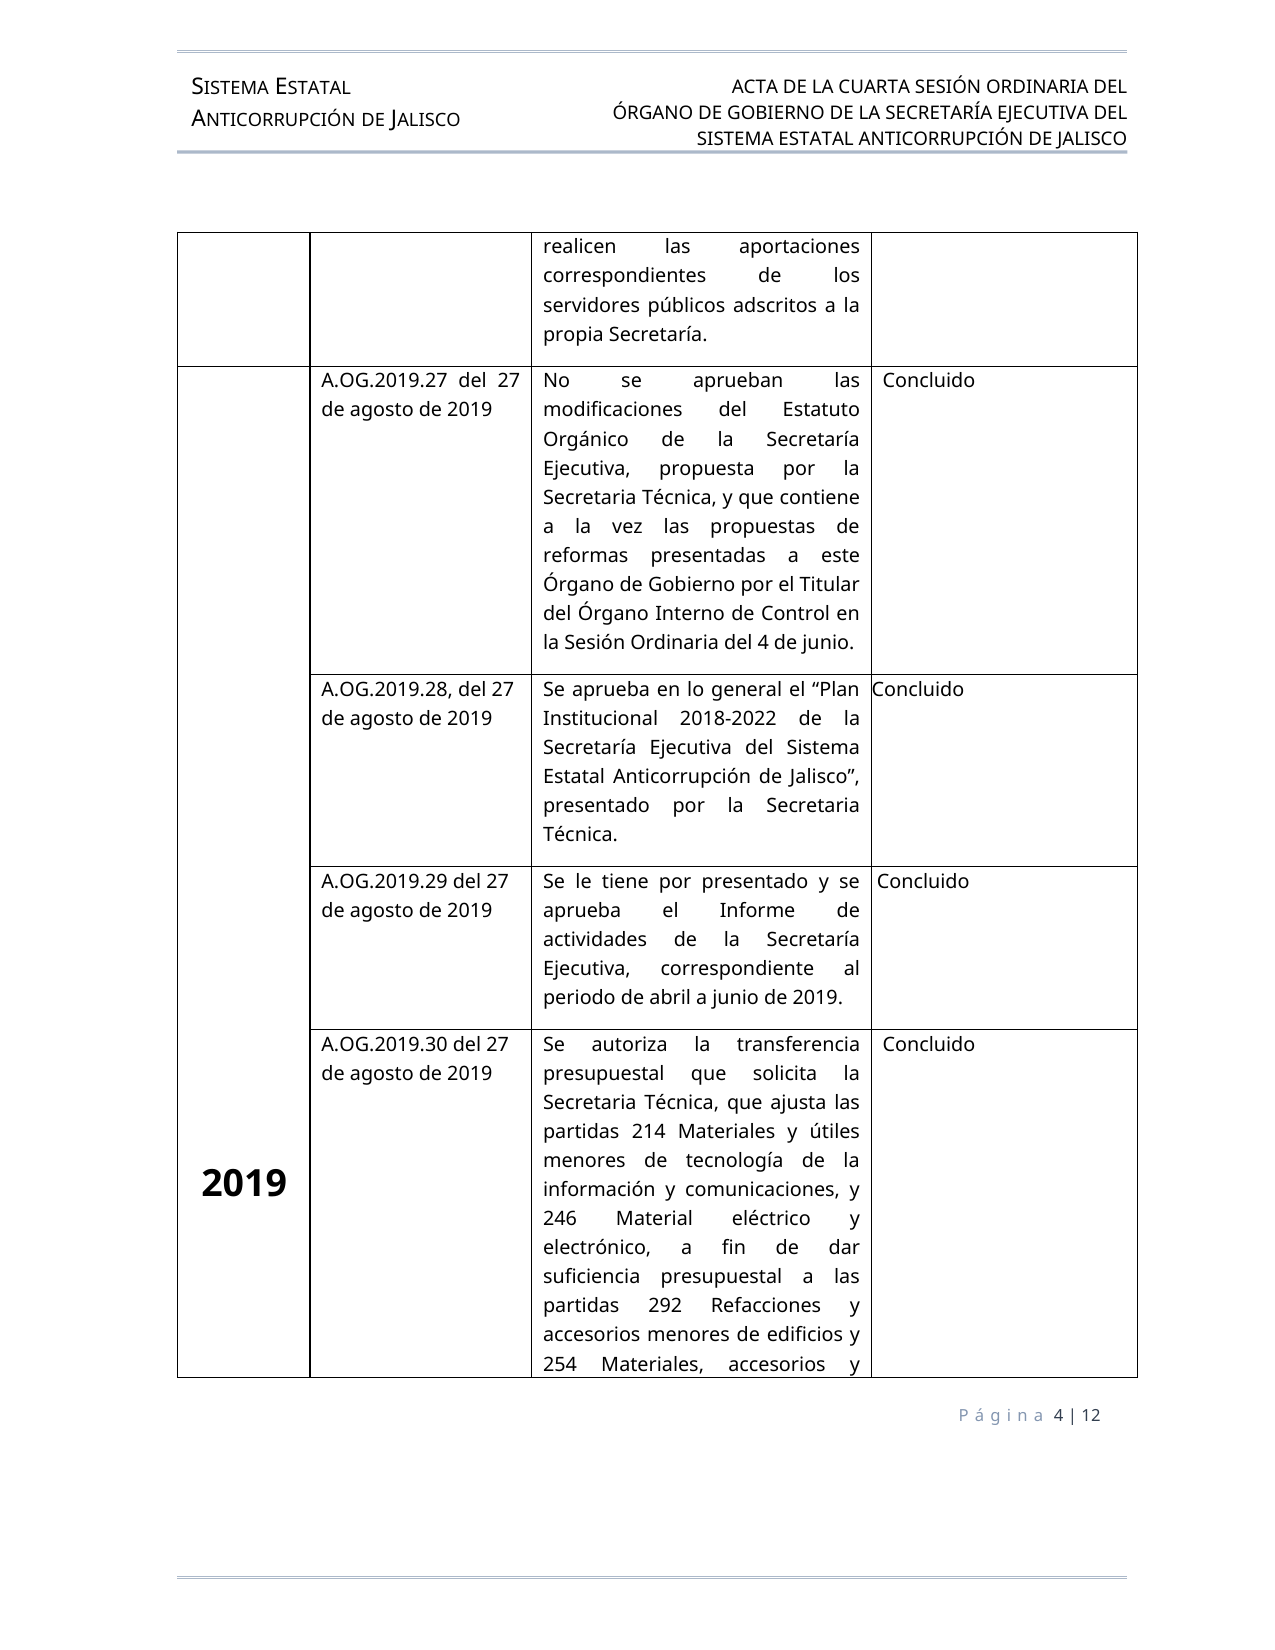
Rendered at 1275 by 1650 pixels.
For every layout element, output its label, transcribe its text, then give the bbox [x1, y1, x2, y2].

table_cell Se aprueba en lo general el “Plan Institucional 2018-2022 de la Secretaría Ejecutiva del Sistema Estatal Anticorrupción de Jalisco”, presentado por la Secretaria Técnica. [532, 675, 871, 866]
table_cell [311, 233, 531, 366]
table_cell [311, 1030, 531, 1377]
table_cell Concluido [872, 1030, 1137, 1377]
table_cell A.OG.2019.29 del 27 de agosto de 2019 [311, 867, 531, 1029]
table_cell A.OG.2019.28, del 27 de agosto de 2019 [311, 675, 531, 866]
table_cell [532, 233, 871, 366]
table_cell 2019 2019 2019 [178, 367, 309, 1377]
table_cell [532, 1030, 871, 1377]
table_cell Concluido [872, 675, 1137, 866]
table_cell A.OG.2019.27 del 27 de agosto de 2019 [311, 367, 531, 674]
table_cell Se le tiene por presentado y se aprueba el Informe de actividades de la Secretaría Ejecutiva, correspondiente al periodo de abril a junio de 2019. [532, 867, 871, 1029]
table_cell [872, 233, 1137, 366]
table_cell Concluido [872, 367, 1137, 674]
table_cell Concluido [872, 867, 1137, 1029]
table_cell No se aprueban las modificaciones del Estatuto Orgánico de la Secretaría Ejecutiva, propuesta por la Secretaria Técnica, y que contiene a la vez las propuestas de reformas presentadas a este Órgano de Gobierno por el Titular del Órgano Interno de Control en la Sesión Ordinaria del 4 de junio. [532, 367, 871, 674]
